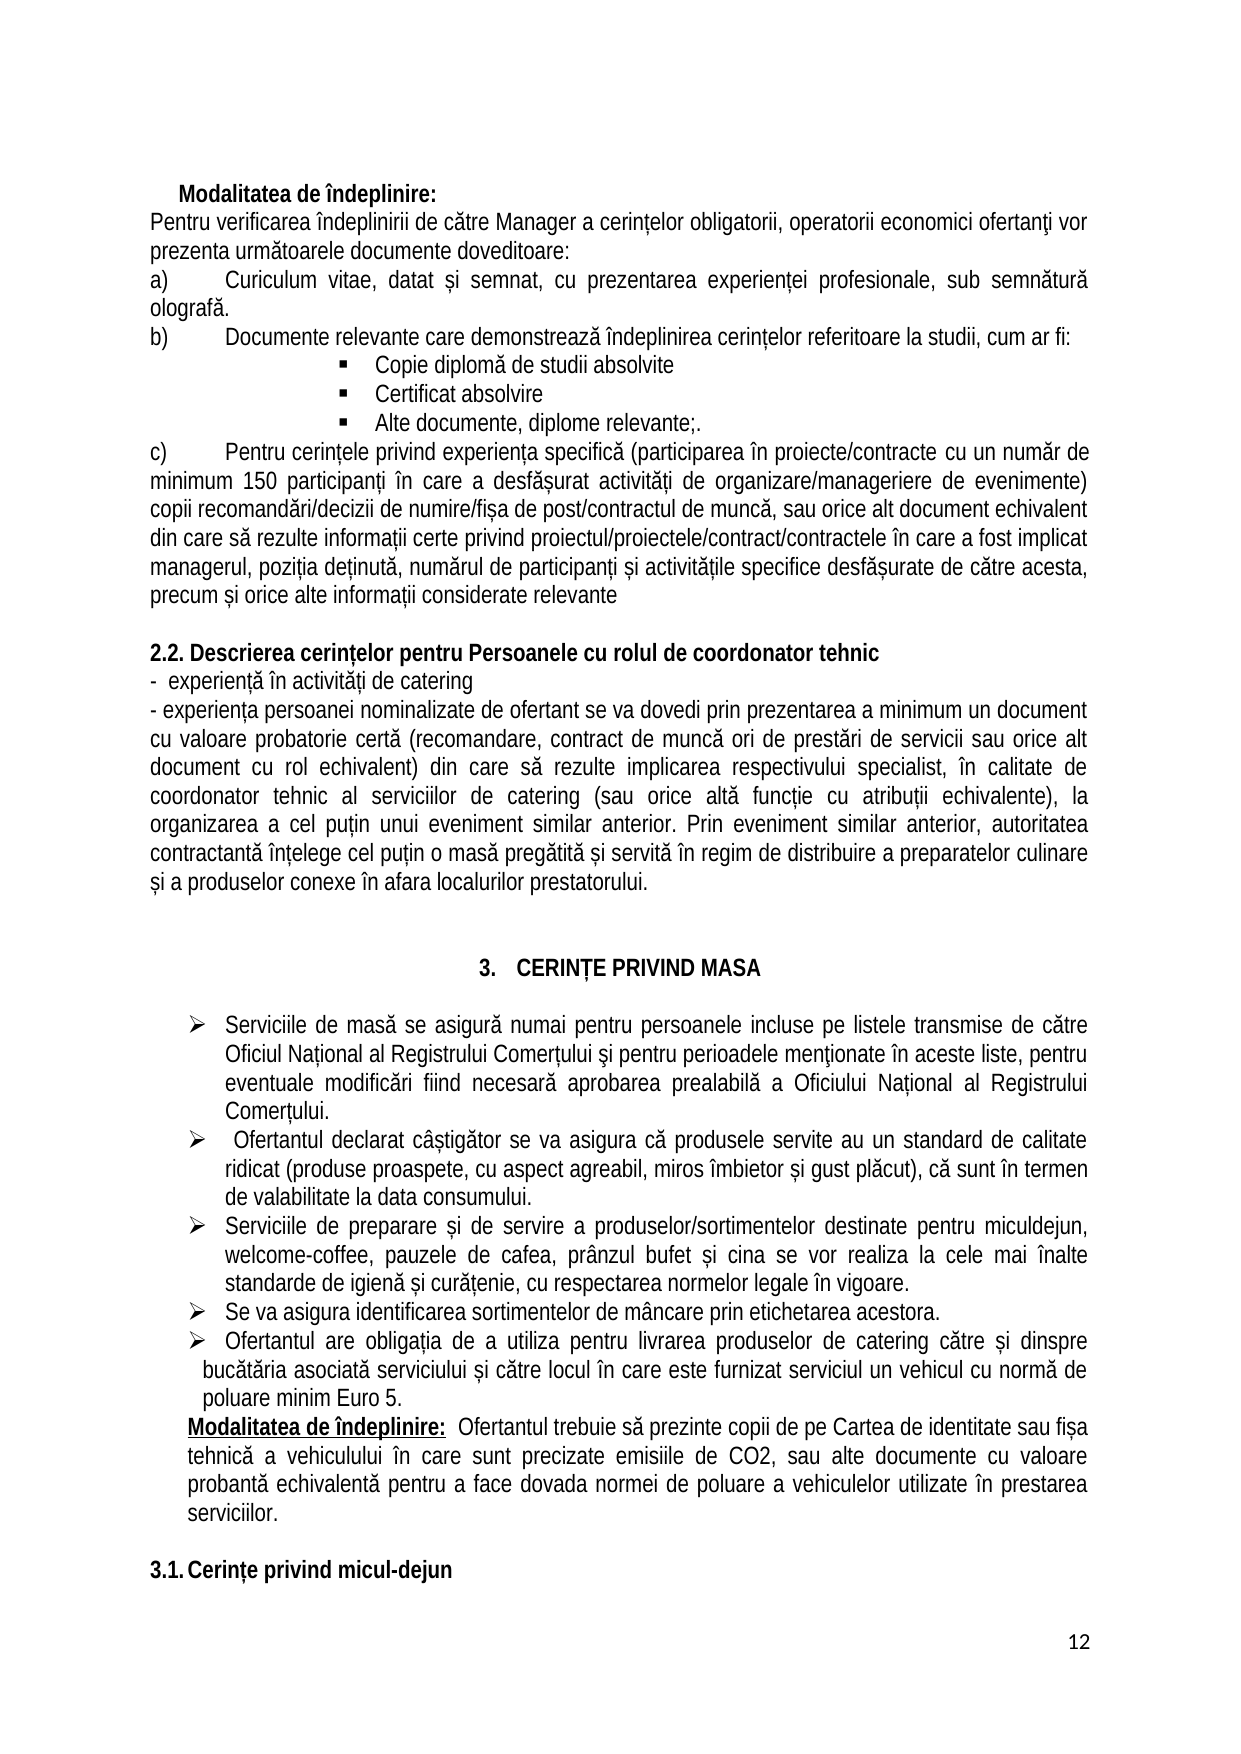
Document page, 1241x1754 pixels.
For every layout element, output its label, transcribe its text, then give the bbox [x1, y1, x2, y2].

text Modalitatea de îndeplinire: [150, 179, 1090, 207]
list Copie diplomă de studii absolvite [337, 351, 1090, 379]
list Cerințe privind micul-dejun [150, 1555, 1090, 1584]
text Pentru verificarea îndeplinirii de către Manager a cerințelor obligatorii, operatorii economici ofertanţi vor prezenta următoarele documente doveditoare: [150, 207, 1090, 264]
list Ofertantul are obligația de a utiliza pentru livrarea produselor de catering către și dinspre bucătăria asociată serviciului și către locul în care este furnizat serviciul un vehicul cu normă de poluare minim Euro 5. [187, 1326, 1090, 1412]
list CERINȚE PRIVIND MASA [150, 953, 1090, 981]
text a) Curiculum vitae, datat și semnat, cu prezentarea experienței profesionale, sub semnătură olografă. [150, 264, 1090, 322]
list Serviciile de preparare și de servire a produselor/sortimentelor destinate pentru miculdejun, welcome-coffee, pauzele de cafea, prânzul bufet și cina se vor realiza la cele mai înalte standarde de igienă și curățenie, cu respectarea normelor legale în vigoare. [187, 1211, 1090, 1297]
list Se va asigura identificarea sortimentelor de mâncare prin etichetarea acestora. [187, 1297, 1090, 1326]
text 2.2. Descrierea cerințelor pentru Persoanele cu rolul de coordonator tehnic [150, 638, 1090, 666]
text - experiența persoanei nominalizate de ofertant se va dovedi prin prezentarea a minimum un document cu valoare probatorie certă (recomandare, contract de muncă ori de prestări de servicii sau orice alt document cu rol echivalent) din care să rezulte implicarea respectivului specialist, în calitate de coordonator tehnic al serviciilor de catering (sau orice altă funcție cu atribuții echivalente), la organizarea a cel puțin unui eveniment similar anterior. Prin eveniment similar anterior, autoritatea contractantă înțelege cel puțin o masă pregătită și servită în regim de distribuire a preparatelor culinare și a produselor conexe în afara localurilor prestatorului. [150, 695, 1090, 895]
text b) Documente relevante care demonstrează îndeplinirea cerințelor referitoare la studii, cum ar fi: [150, 322, 1090, 351]
text Modalitatea de îndeplinire: Ofertantul trebuie să prezinte copii de pe Cartea de identitate sau fișa tehnică a vehiculului în care sunt precizate emisiile de CO2, sau alte documente cu valoare probantă echivalentă pentru a face dovada normei de poluare a vehiculelor utilizate în prestarea serviciilor. [187, 1412, 1090, 1527]
list Ofertantul declarat câștigător se va asigura că produsele servite au un standard de calitate ridicat (produse proaspete, cu aspect agreabil, miros îmbietor și gust plăcut), că sunt în termen de valabilitate la data consumului. [187, 1125, 1090, 1211]
text c) Pentru cerințele privind experiența specifică (participarea în proiecte/contracte cu un număr de minimum 150 participanți în care a desfășurat activități de organizare/manageriere de evenimente) copii recomandări/decizii de numire/fișa de post/contractul de muncă, sau orice alt document echivalent din care să rezulte informații certe privind proiectul/proiectele/contract/contractele în care a fost implicat managerul, poziția deținută, numărul de participanți și activitățile specifice desfășurate de către acesta, precum și orice alte informații considerate relevante [150, 437, 1090, 609]
list Serviciile de masă se asigură numai pentru persoanele incluse pe listele transmise de către Oficiul Național al Registrului Comerțului şi pentru perioadele menţionate în aceste liste, pentru eventuale modificări fiind necesară aprobarea prealabilă a Oficiului Național al Registrului Comerțului. [187, 1010, 1090, 1125]
text - experiență în activități de catering [150, 666, 1090, 695]
list Alte documente, diplome relevante;. [337, 408, 1090, 437]
list Certificat absolvire [337, 379, 1090, 408]
